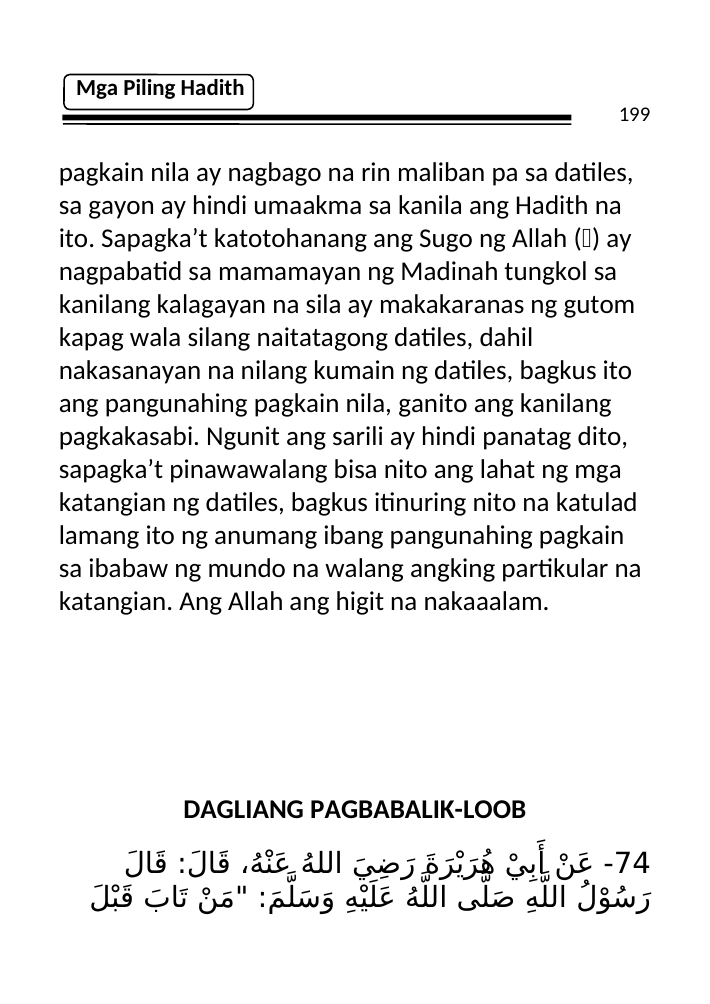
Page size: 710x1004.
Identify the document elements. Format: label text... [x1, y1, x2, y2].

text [58, 155, 651, 617]
text DAGLIANG PAGBABALIK-LOOB [58, 792, 651, 825]
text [58, 846, 651, 914]
